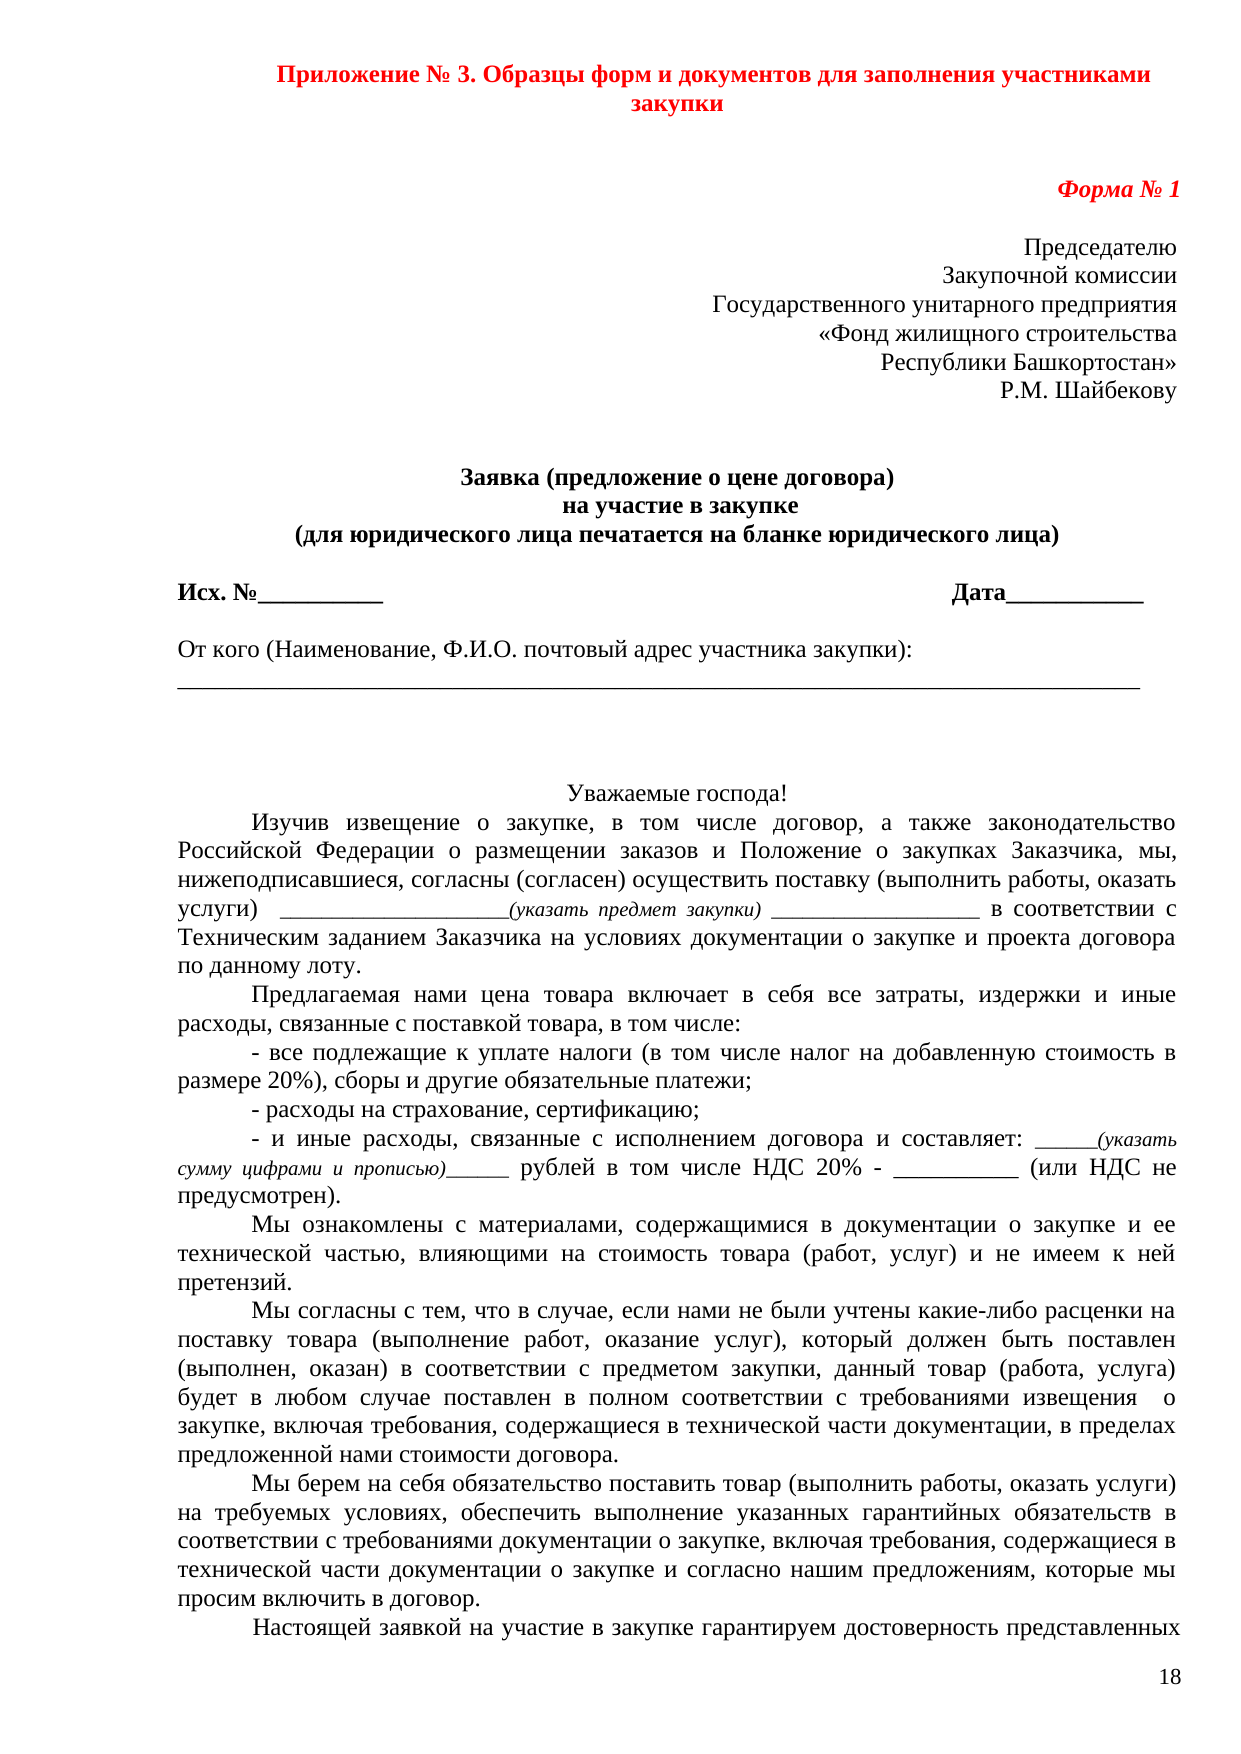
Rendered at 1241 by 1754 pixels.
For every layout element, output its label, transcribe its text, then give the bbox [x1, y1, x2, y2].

text - и иные расходы, связанные с исполнением договора и составляет: ______(указать сумму цифрами и прописью)______ рублей в том числе НДС 20% - __________ (или НДС не предусмотрен). [177, 1123, 1177, 1209]
text Закупочной комиссии [177, 260, 1177, 289]
text Исх. №__________ Дата___________ [177, 577, 1177, 605]
text Р.М. Шайбекову [177, 375, 1177, 404]
text От кого (Наименование, Ф.И.О. почтовый адрес участника закупки): _____________________________________________________________________________ [177, 634, 1177, 692]
text Мы берем на себя обязательство поставить товар (выполнить работы, оказать услуги) на требуемых условиях, обеспечить выполнение указанных гарантийных обязательств в соответствии с требованиями документации о закупке, включая требования, содержащиеся в технической части документации о закупке и согласно нашим предложениям, которые мы просим включить в договор. [177, 1468, 1177, 1612]
text - расходы на страхование, сертификацию; [177, 1094, 1177, 1123]
text Республики Башкортостан» [177, 347, 1177, 375]
text Мы ознакомлены с материалами, содержащимися в документации о закупке и ее технической частью, влияющими на стоимость товара (работ, услуг) и не имеем к ней претензий. [177, 1209, 1177, 1295]
text Форма № 1 [177, 174, 1181, 203]
text Приложение № 3. Образцы форм и документов для заполнения участниками закупки [177, 59, 1177, 117]
text Изучив извещение о закупке, в том числе договор, а также законодательство Российской Федерации о размещении заказов и Положение о закупках Заказчика, мы, нижеподписавшиеся, согласны (согласен) осуществить поставку (выполнить работы, оказать услуги) ______________________(указать предмет закупки) ____________________ в соответствии с Техническим заданием Заказчика на условиях документации о закупке и проекта договора по данному лоту. [177, 807, 1177, 979]
text Председателю [177, 232, 1177, 260]
text на участие в закупке [177, 490, 1177, 519]
text Предлагаемая нами цена товара включает в себя все затраты, издержки и иные расходы, связанные с поставкой товара, в том числе: [177, 979, 1177, 1037]
text «Фонд жилищного строительства [177, 318, 1177, 347]
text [177, 1612, 1181, 1640]
text Заявка (предложение о цене договора) [177, 462, 1177, 490]
text (для юридического лица печатается на бланке юридического лица) [177, 519, 1177, 548]
text Уважаемые господа! [177, 778, 1177, 807]
text - все подлежащие к уплате налоги (в том числе налог на добавленную стоимость в размере 20%), сборы и другие обязательные платежи; [177, 1037, 1177, 1094]
text Мы согласны с тем, что в случае, если нами не были учтены какие-либо расценки на поставку товара (выполнение работ, оказание услуг), который должен быть поставлен (выполнен, оказан) в соответствии с предметом закупки, данный товар (работа, услуга) будет в любом случае поставлен в полном соответствии с требованиями извещения о закупке, включая требования, содержащиеся в технической части документации, в пределах предложенной нами стоимости договора. [177, 1295, 1177, 1468]
text Государственного унитарного предприятия [177, 289, 1177, 318]
